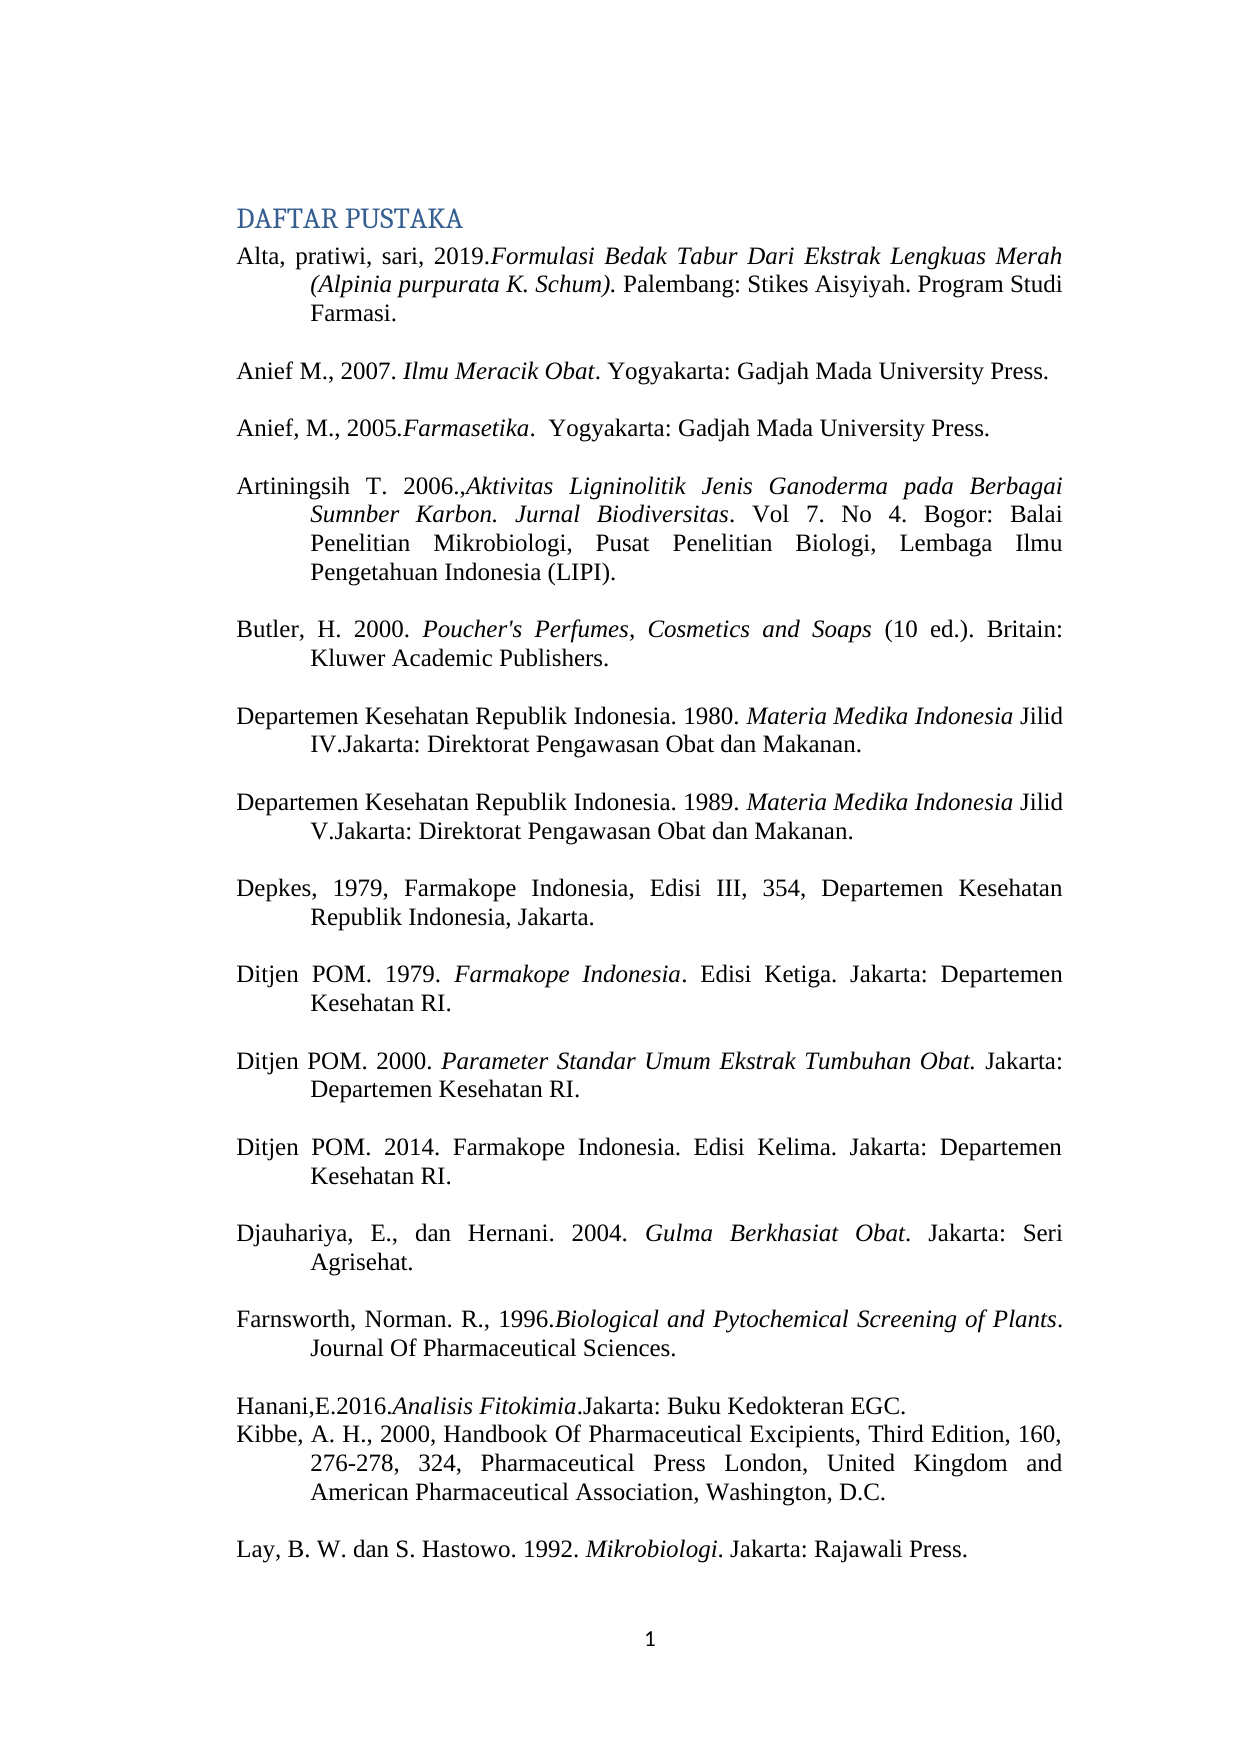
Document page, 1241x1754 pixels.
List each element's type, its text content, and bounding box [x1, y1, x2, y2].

text Ditjen POM. 1979. Farmakope Indonesia. Edisi Ketiga. Jakarta: Departemen Kesehatan RI. [236, 959, 1063, 1017]
text Farnsworth, Norman. R., 1996.Biological and Pytochemical Screening of Plants. Journal Of Pharmaceutical Sciences. [236, 1304, 1063, 1362]
text Anief, M., 2005.Farmasetika. Yogyakarta: Gadjah Mada University Press. [236, 413, 1063, 442]
text Hanani,E.2016.Analisis Fitokimia.Jakarta: Buku Kedokteran EGC. [236, 1391, 1063, 1419]
text Ditjen POM. 2000. Parameter Standar Umum Ekstrak Tumbuhan Obat. Jakarta: Departemen Kesehatan RI. [236, 1046, 1063, 1103]
text Ditjen POM. 2014. Farmakope Indonesia. Edisi Kelima. Jakarta: Departemen Kesehatan RI. [236, 1132, 1063, 1189]
text Departemen Kesehatan Republik Indonesia. 1989. Materia Medika Indonesia Jilid V.Jakarta: Direktorat Pengawasan Obat dan Makanan. [236, 787, 1063, 844]
text Alta, pratiwi, sari, 2019.Formulasi Bedak Tabur Dari Ekstrak Lengkuas Merah (Alpinia purpurata K. Schum). Palembang: Stikes Aisyiyah. Program Studi Farmasi. [236, 241, 1063, 327]
text Artiningsih T. 2006.,Aktivitas Ligninolitik Jenis Ganoderma pada Berbagai Sumnber Karbon. Jurnal Biodiversitas. Vol 7. No 4. Bogor: Balai Penelitian Mikrobiologi, Pusat Penelitian Biologi, Lembaga Ilmu Pengetahuan Indonesia (LIPI). [236, 471, 1063, 586]
text Departemen Kesehatan Republik Indonesia. 1980. Materia Medika Indonesia Jilid IV.Jakarta: Direktorat Pengawasan Obat dan Makanan. [236, 701, 1063, 758]
text Djauhariya, E., dan Hernani. 2004. Gulma Berkhasiat Obat. Jakarta: Seri Agrisehat. [236, 1218, 1063, 1276]
text Depkes, 1979, Farmakope Indonesia, Edisi III, 354, Departemen Kesehatan Republik Indonesia, Jakarta. [236, 873, 1063, 931]
text Lay, B. W. dan S. Hastowo. 1992. Mikrobiologi. Jakarta: Rajawali Press. [236, 1534, 1063, 1563]
text Anief M., 2007. Ilmu Meracik Obat. Yogyakarta: Gadjah Mada University Press. [236, 356, 1063, 384]
text Butler, H. 2000. Poucher's Perfumes, Cosmetics and Soaps (10 ed.). Britain: Kluwer Academic Publishers. [236, 614, 1063, 672]
subtitle DAFTAR PUSTAKA [236, 202, 1063, 236]
text Kibbe, A. H., 2000, Handbook Of Pharmaceutical Excipients, Third Edition, 160, 276-278, 324, Pharmaceutical Press London, United Kingdom and American Pharmaceutical Association, Washington, D.C. [236, 1419, 1063, 1506]
